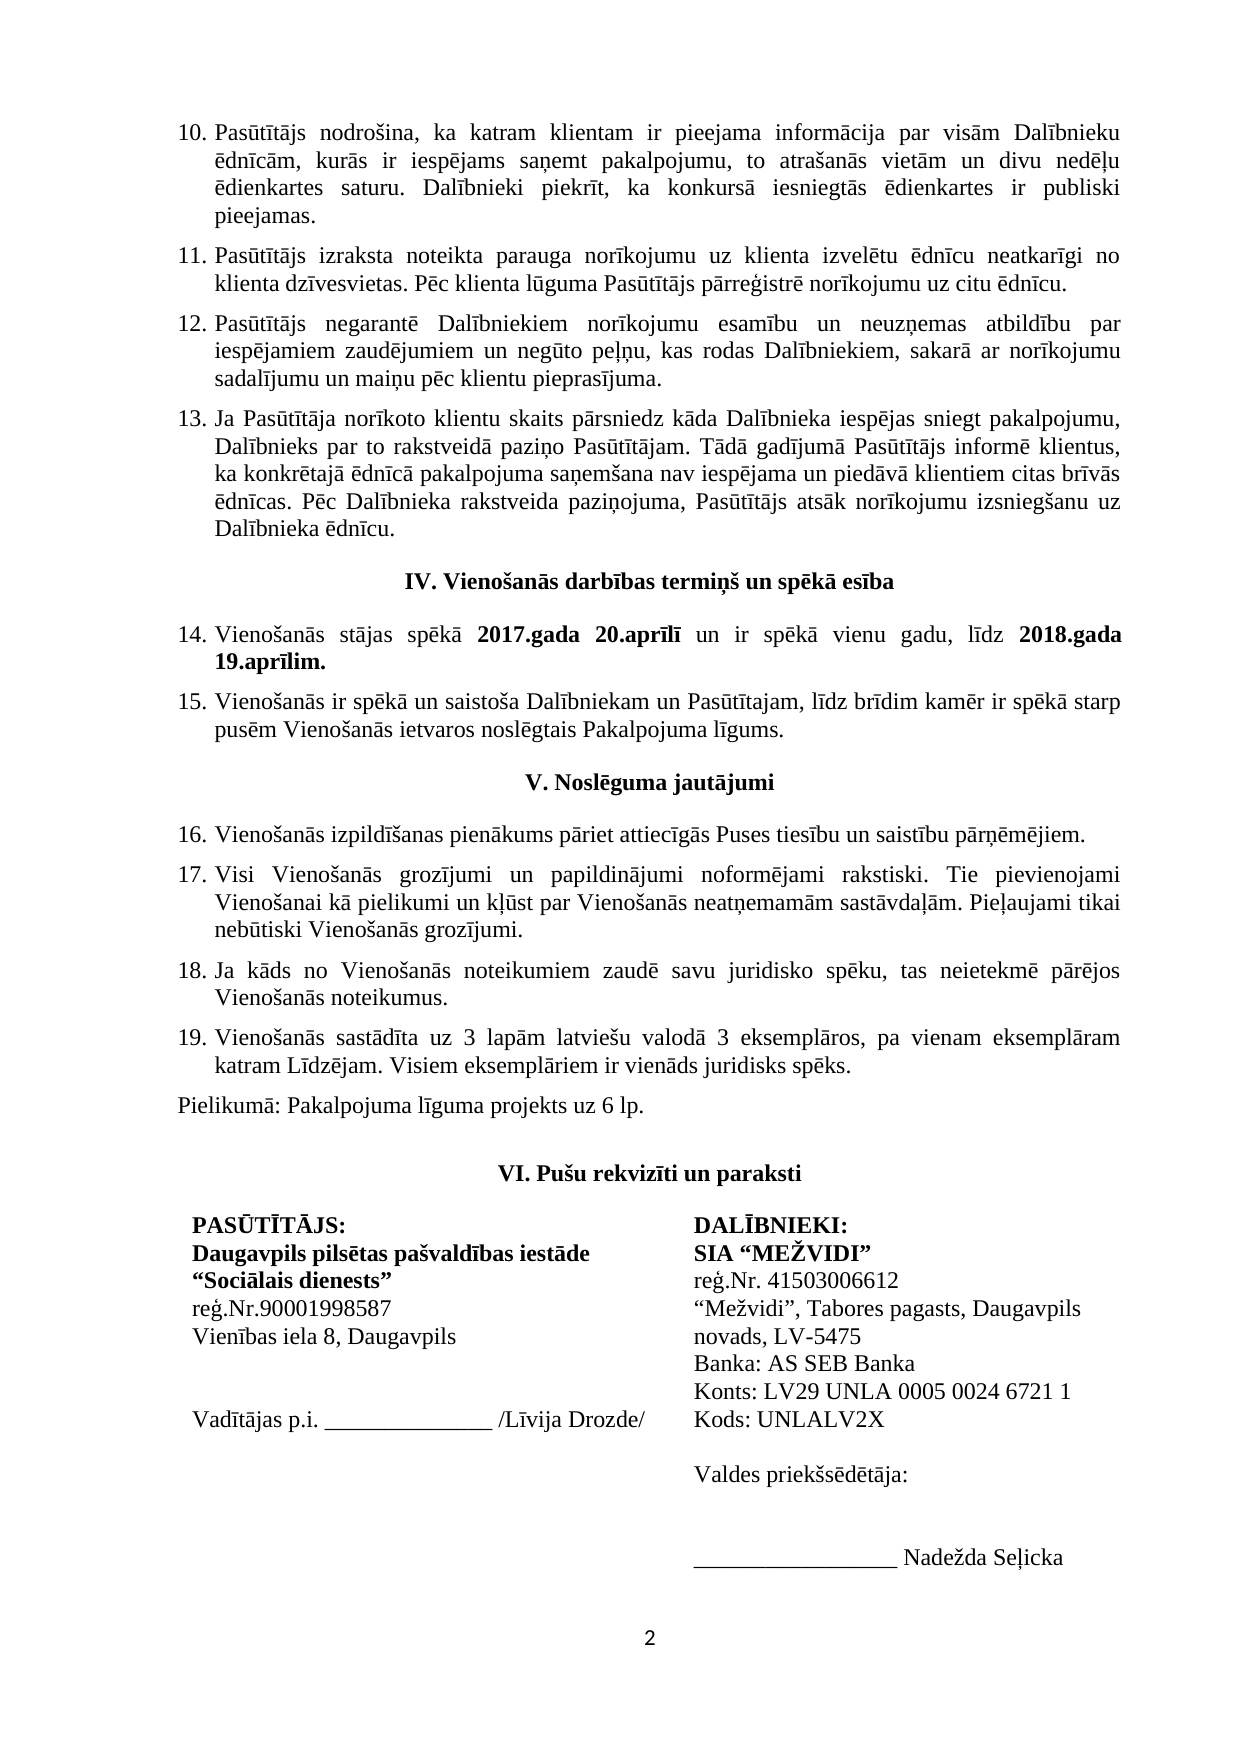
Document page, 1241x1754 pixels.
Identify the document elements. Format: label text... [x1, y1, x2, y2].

list Visi Vienošanās grozījumi un papildinājumi noformējami rakstiski. Tie pievienojami Vienošanai kā pielikumi un kļūst par Vienošanās neatņemamām sastāvdaļām. Pieļaujami tikai nebūtiski Vienošanās grozījumi. [177, 860, 1122, 943]
list Vienošanās izpildīšanas pienākums pāriet attiecīgās Puses tiesību un saistību pārņēmējiem. [177, 820, 1122, 848]
text Pielikumā: Pakalpojuma līguma projekts uz 6 lp. [177, 1091, 1122, 1119]
text VI. Pušu rekvizīti un paraksti [177, 1159, 1122, 1186]
text IV. Vienošanās darbības termiņš un spēkā esība [177, 567, 1122, 595]
list Vienošanās ir spēkā un saistoša Dalībniekam un Pasūtītajam, līdz brīdim kamēr ir spēkā starp pusēm Vienošanās ietvaros noslēgtais Pakalpojuma līgums. [177, 687, 1122, 743]
list Vienošanās sastādīta uz 3 lapām latviešu valodā 3 eksemplāros, pa vienam eksemplāram katram Līdzējam. Visiem eksemplāriem ir vienāds juridisks spēks. [177, 1023, 1122, 1078]
text V. Noslēguma jautājumi [177, 768, 1122, 795]
table_header PASŪTĪTĀJS: Daugavpils pilsētas pašvaldības iestāde “Sociālais dienests” reģ.Nr.90001998587 Vienības iela 8, Daugavpils Vadītājas p.i. ______________ /Līvija Drozde/ [185, 1211, 686, 1598]
list Vienošanās stājas spēkā 2017.gada 20.aprīlī un ir spēkā vienu gadu, līdz 2018.gada 19.aprīlim. [177, 620, 1122, 675]
list Pasūtītājs nodrošina, ka katram klientam ir pieejama informācija par visām Dalībnieku ēdnīcām, kurās ir iespējams saņemt pakalpojumu, to atrašanās vietām un divu nedēļu ēdienkartes saturu. Dalībnieki piekrīt, ka konkursā iesniegtās ēdienkartes ir publiski pieejamas. [177, 118, 1122, 228]
list Pasūtītājs izraksta noteikta parauga norīkojumu uz klienta izvelētu ēdnīcu neatkarīgi no klienta dzīvesvietas. Pēc klienta lūguma Pasūtītājs pārreģistrē norīkojumu uz citu ēdnīcu. [177, 241, 1122, 296]
list Ja kāds no Vienošanās noteikumiem zaudē savu juridisko spēku, tas neietekmē pārējos Vienošanās noteikumus. [177, 956, 1122, 1011]
list Ja Pasūtītāja norīkoto klientu skaits pārsniedz kāda Dalībnieka iespējas sniegt pakalpojumu, Dalībnieks par to rakstveidā paziņo Pasūtītājam. Tādā gadījumā Pasūtītājs informē klientus, ka konkrētajā ēdnīcā pakalpojuma saņemšana nav iespējama un piedāvā klientiem citas brīvās ēdnīcas. Pēc Dalībnieka rakstveida paziņojuma, Pasūtītājs atsāk norīkojumu izsniegšanu uz Dalībnieka ēdnīcu. [177, 404, 1122, 542]
table_header Dalībnieki: SIA “MEŽVIDI” reģ.Nr. 41503006612 “Mežvidi”, Tabores pagasts, Daugavpils novads, LV-5475 Banka: AS SEB Banka Konts: LV29 UNLA 0005 0024 6721 1 Kods: UNLALV2X Valdes priekšsēdētāja: _________________ Nadežda Seļicka [686, 1211, 1134, 1598]
list Pasūtītājs negarantē Dalībniekiem norīkojumu esamību un neuzņemas atbildību par iespējamiem zaudējumiem un negūto peļņu, kas rodas Dalībniekiem, sakarā ar norīkojumu sadalījumu un maiņu pēc klientu pieprasījuma. [177, 309, 1122, 392]
